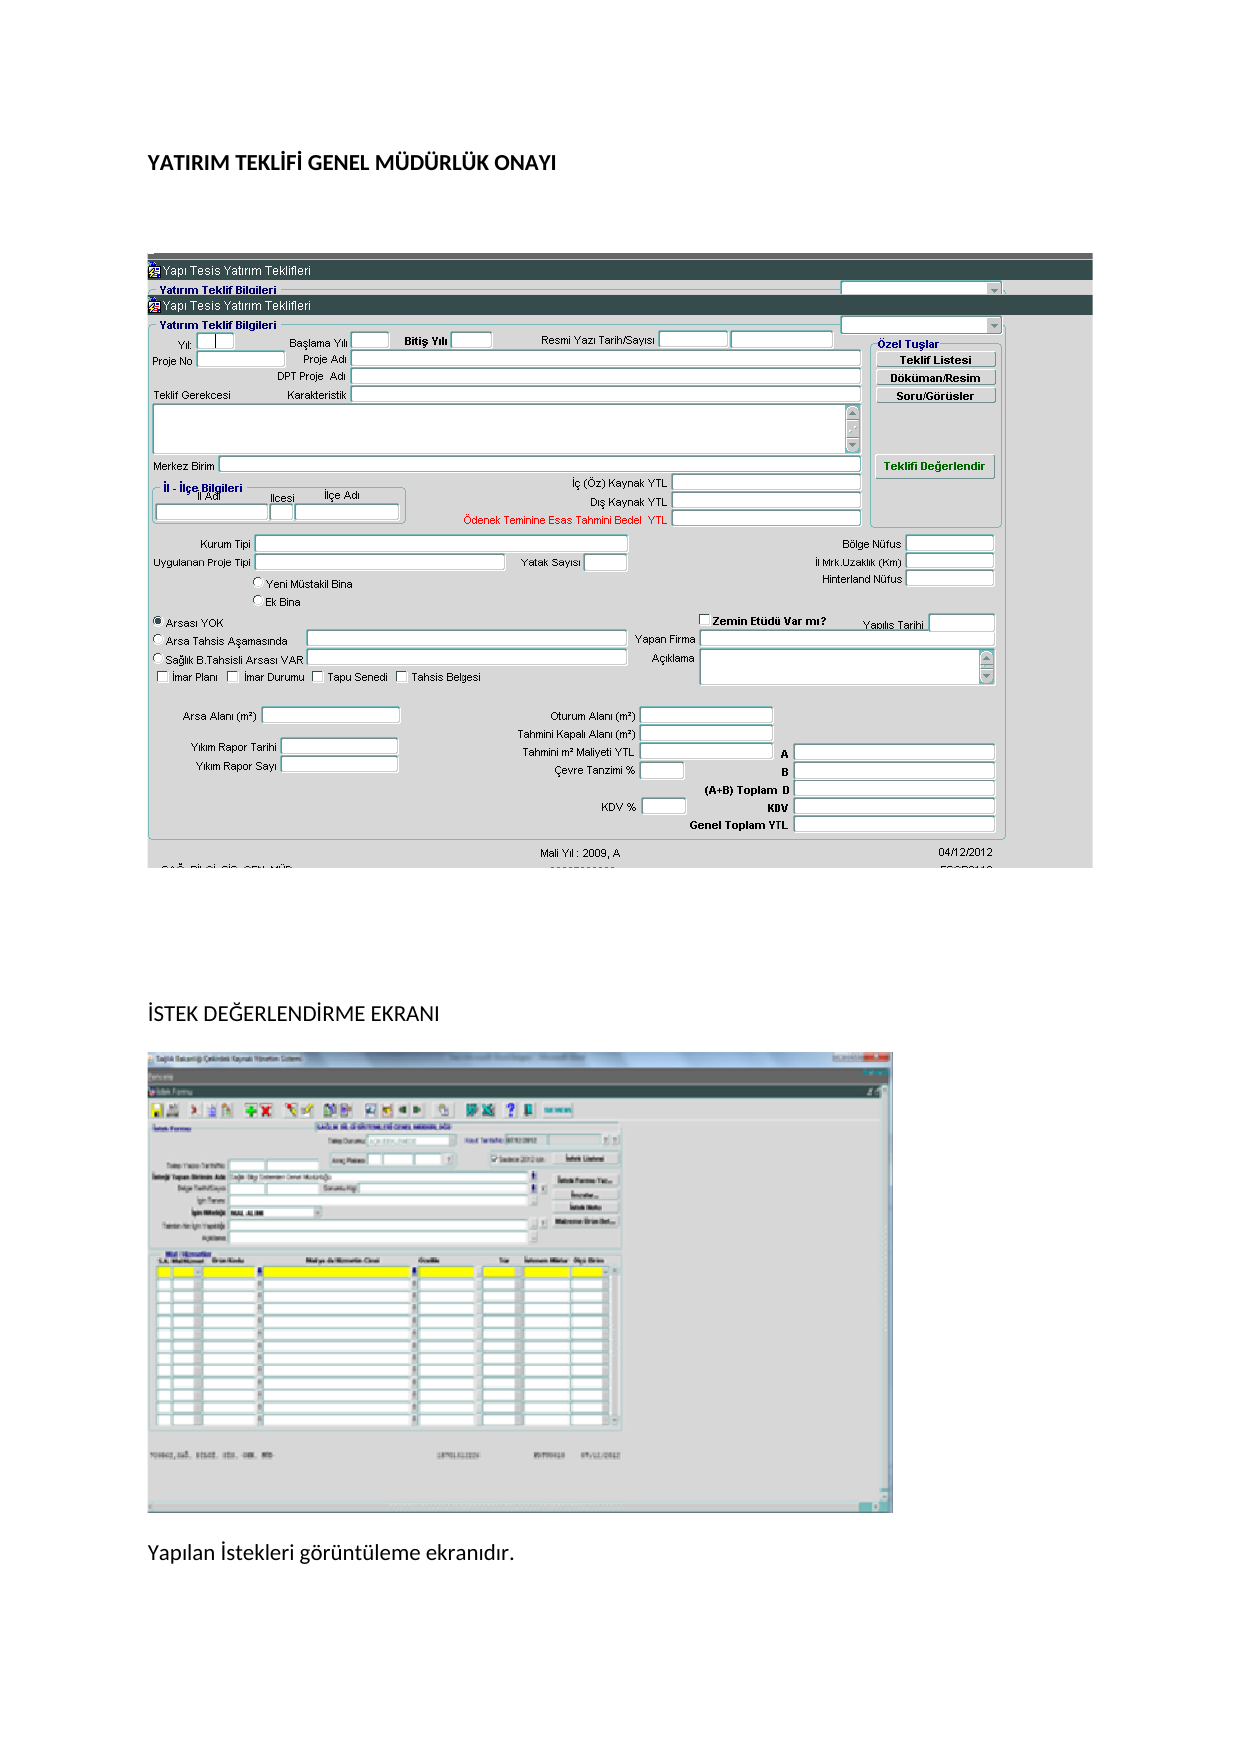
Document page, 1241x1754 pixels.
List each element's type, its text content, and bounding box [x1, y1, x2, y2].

picture [147, 253, 1093, 868]
text Yapılan İstekleri görüntüleme ekranıdır. [148, 1538, 1093, 1566]
text YATIRIM TEKLİFİ GENEL MÜDÜRLÜK ONAYI [148, 148, 1093, 176]
picture [147, 1052, 893, 1513]
text İSTEK DEĞERLENDİRME EKRANI [148, 999, 1093, 1027]
